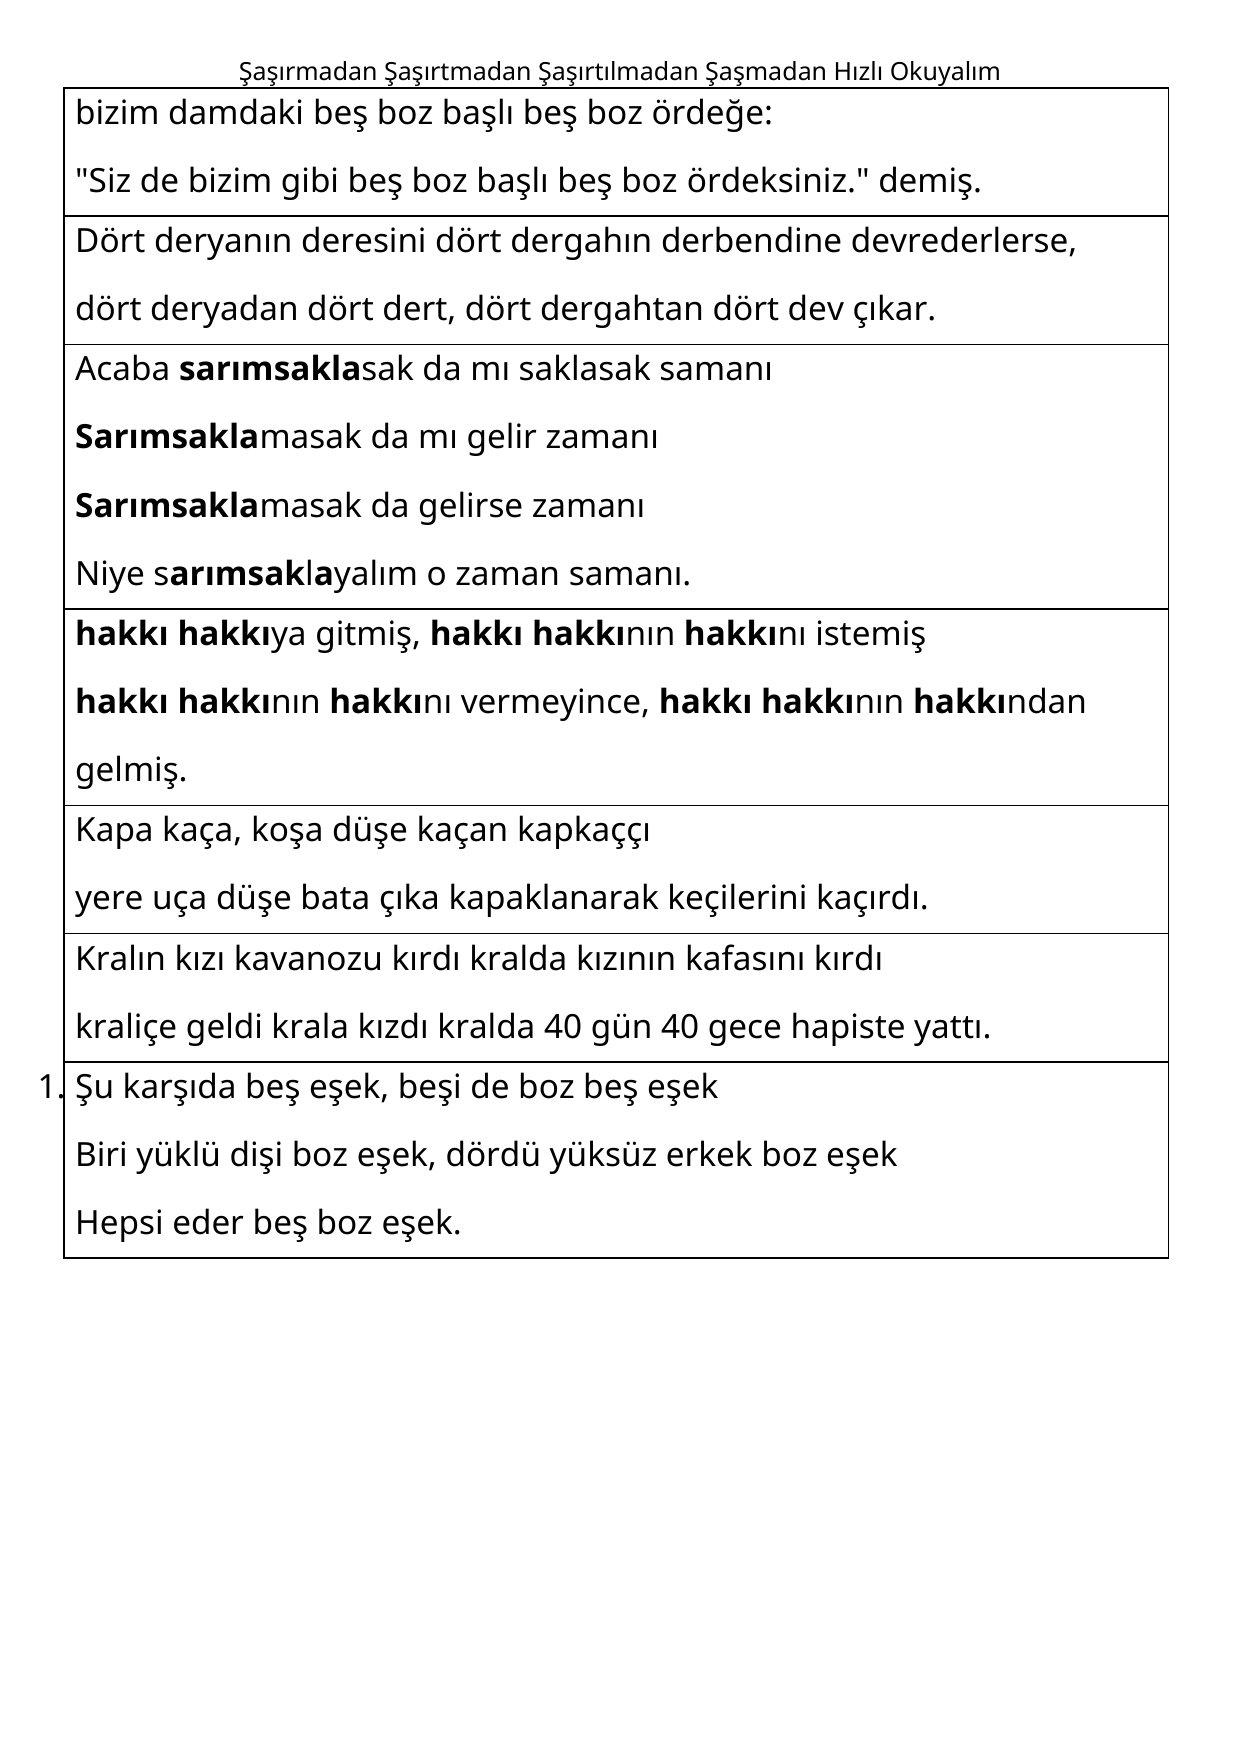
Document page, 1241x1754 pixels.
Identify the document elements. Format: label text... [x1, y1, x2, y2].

table_cell Kapa kaça, koşa düşe kaçan kapkaççı yere uça düşe bata çıka kapaklanarak keçilerini kaçırdı. [65, 806, 1168, 933]
table_cell hakkı hakkıya gitmiş, hakkı hakkının hakkını istemiş hakkı hakkının hakkını vermeyince, hakkı hakkının hakkından gelmiş. [65, 610, 1168, 804]
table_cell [65, 89, 1168, 215]
table_cell Acaba sarımsaklasak da mı saklasak samanı Sarımsaklamasak da mı gelir zamanı Sarımsaklamasak da gelirse zamanı Niye sarımsaklayalım o zaman samanı. [65, 345, 1168, 608]
table_cell Şu karşıda beş eşek, beşi de boz beş eşek Biri yüklü dişi boz eşek, dördü yüksüz erkek boz eşek Hepsi eder beş boz eşek. [65, 1063, 1168, 1257]
table_cell Dört deryanın deresini dört dergahın derbendine devrederlerse, dört deryadan dört dert, dört dergahtan dört dev çıkar. [65, 217, 1168, 344]
table_cell Kralın kızı kavanozu kırdı kralda kızının kafasını kırdı kraliçe geldi krala kızdı kralda 40 gün 40 gece hapiste yattı. [65, 934, 1168, 1061]
